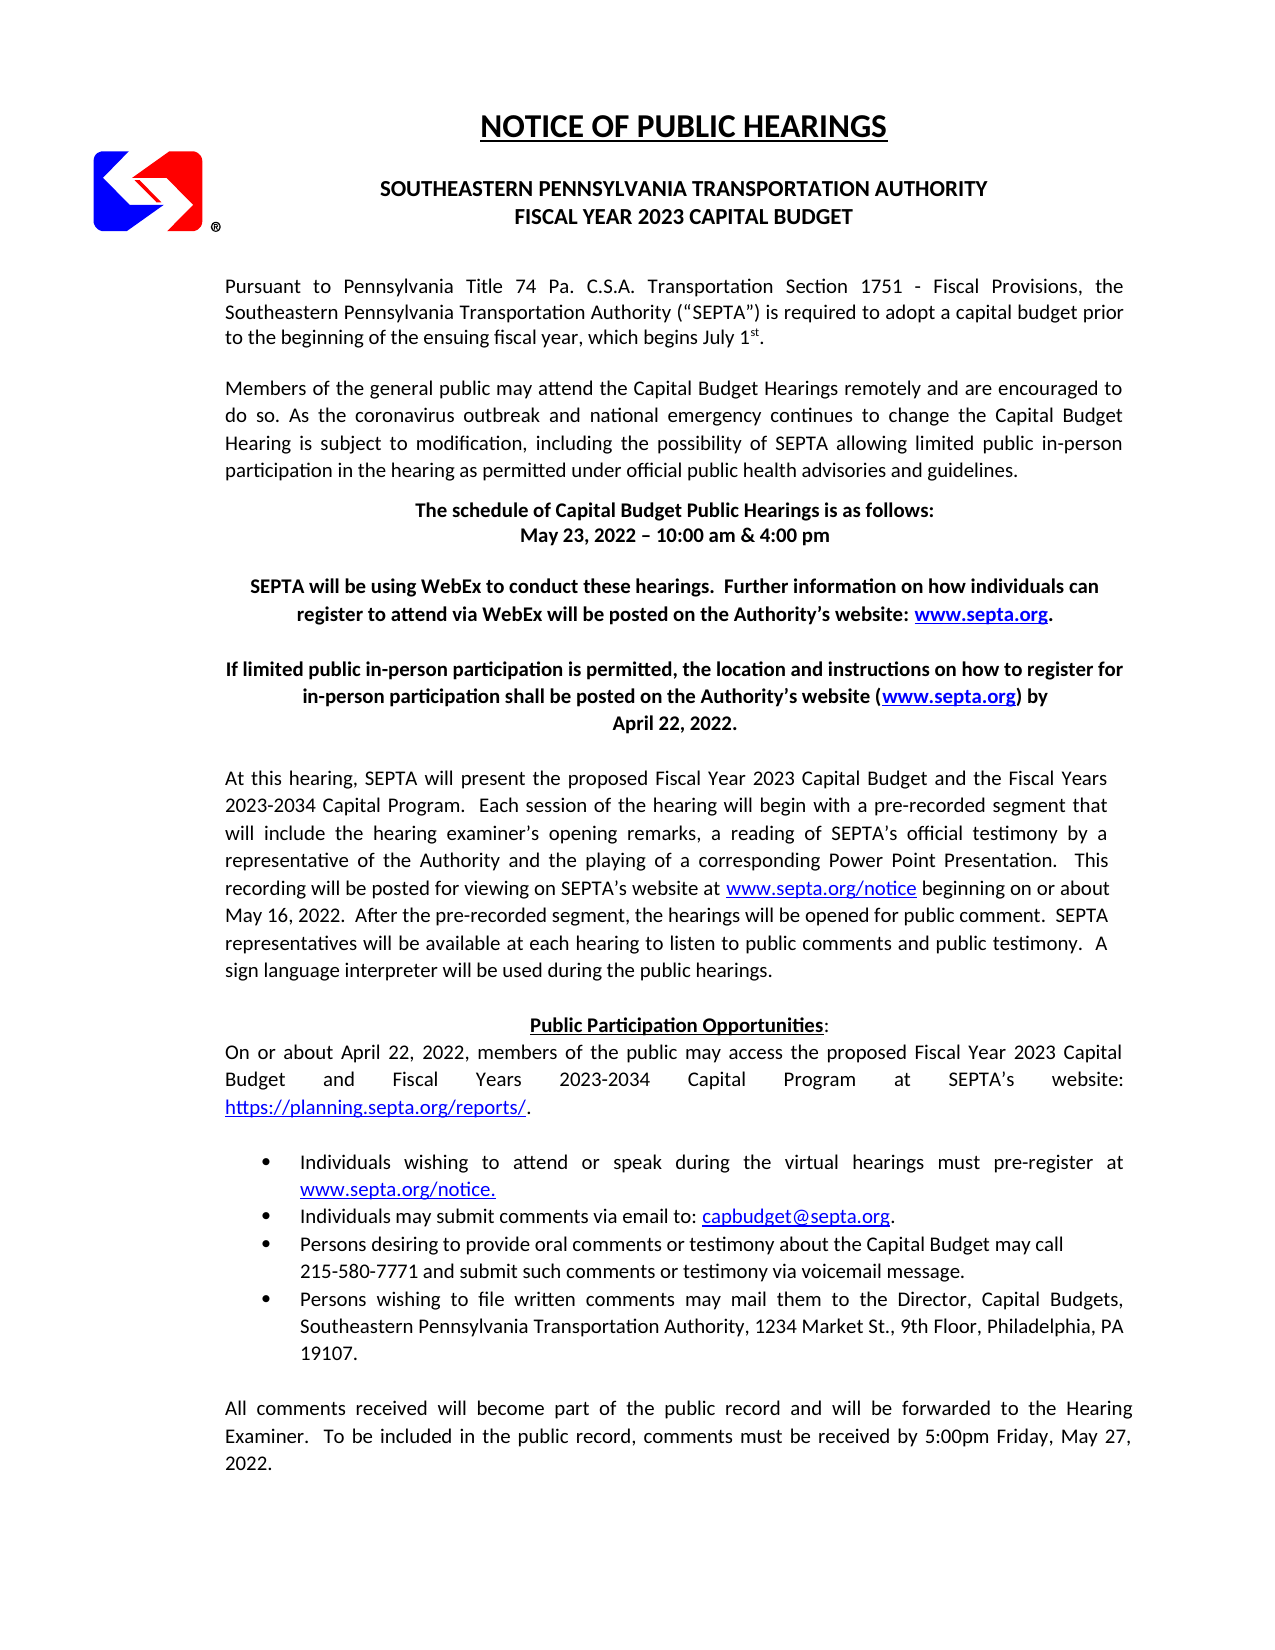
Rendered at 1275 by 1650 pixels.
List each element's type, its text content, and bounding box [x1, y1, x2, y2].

list Persons wishing to file written comments may mail them to the Director, Capital Budgets, Southeastern Pennsylvania Transportation Authority, 1234 Market St., 9th Floor, Philadelphia, PA 19107. [262, 1286, 1125, 1366]
list Persons desiring to provide oral comments or testimony about the Capital Budget may call [262, 1231, 1134, 1256]
text All comments received will become part of the public record and will be forwarded to the Hearing Examiner. To be included in the public record, comments must be received by 5:00pm Friday, May 27, 2022. [225, 1395, 1134, 1476]
list Individuals may submit comments via email to: capbudget@septa.org. [262, 1204, 1125, 1229]
list May 23, 2022 – 10:00 am & 4:00 pm [225, 523, 1125, 548]
list 215-580-7771 and submit such comments or testimony via voicemail message. [300, 1258, 1134, 1284]
list Pursuant to Pennsylvania Title 74 Pa. C.S.A. Transportation Section 1751 - Fiscal Provisions, the Southeastern Pennsylvania Transportation Authority (“SEPTA”) is required to adopt a capital budget prior to the beginning of the ensuing fiscal year, which begins July 1st. [225, 273, 1125, 350]
text SEPTA will be using WebEx to conduct these hearings. Further information on how individuals can register to attend via WebEx will be posted on the Authority’s website: www.septa.org. If limited public in-person participation is permitted, the location and instructions on how to register for in-person participation shall be posted on the Authority’s website (www.septa.org) by [225, 573, 1125, 708]
list The schedule of Capital Budget Public Hearings is as follows: [225, 497, 1125, 523]
text Public Participation Opportunities: [225, 1012, 1134, 1037]
text April 22, 2022. [225, 711, 1125, 736]
text Members of the general public may attend the Capital Budget Hearings remotely and are encouraged to do so. As the coronavirus outbreak and national emergency continues to change the Capital Budget Hearing is subject to modification, including the possibility of SEPTA allowing limited public in-person participation in the hearing as permitted under official public health advisories and guidelines. [225, 375, 1125, 483]
text On or about April 22, 2022, members of the public may access the proposed Fiscal Year 2023 Capital Budget and Fiscal Years 2023-2034 Capital Program at SEPTA’s website: https://planning.septa.org/reports/. [225, 1039, 1125, 1119]
text SOUTHEASTERN PENNSYLVANIA TRANSPORTATION AUTHORITY FISCAL YEAR 2023 CAPITAL BUDGET [203, 174, 1125, 231]
text NOTICE OF PUBLIC HEARINGS [150, 105, 1125, 146]
list Individuals wishing to attend or speak during the virtual hearings must pre-register at www.septa.org/notice. [262, 1149, 1125, 1202]
text At this hearing, SEPTA will present the proposed Fiscal Year 2023 Capital Budget and the Fiscal Years 2023-2034 Capital Program. Each session of the hearing will begin with a pre-recorded segment that will include the hearing examiner’s opening remarks, a reading of SEPTA’s official testimony by a representative of the Authority and the playing of a corresponding Power Point Presentation. This recording will be posted for viewing on SEPTA’s website at www.septa.org/notice beginning on or about May 16, 2022. After the pre-recorded segment, the hearings will be opened for public comment. SEPTA representatives will be available at each hearing to listen to public comments and public testimony. A sign language interpreter will be used during the public hearings. [225, 765, 1110, 982]
